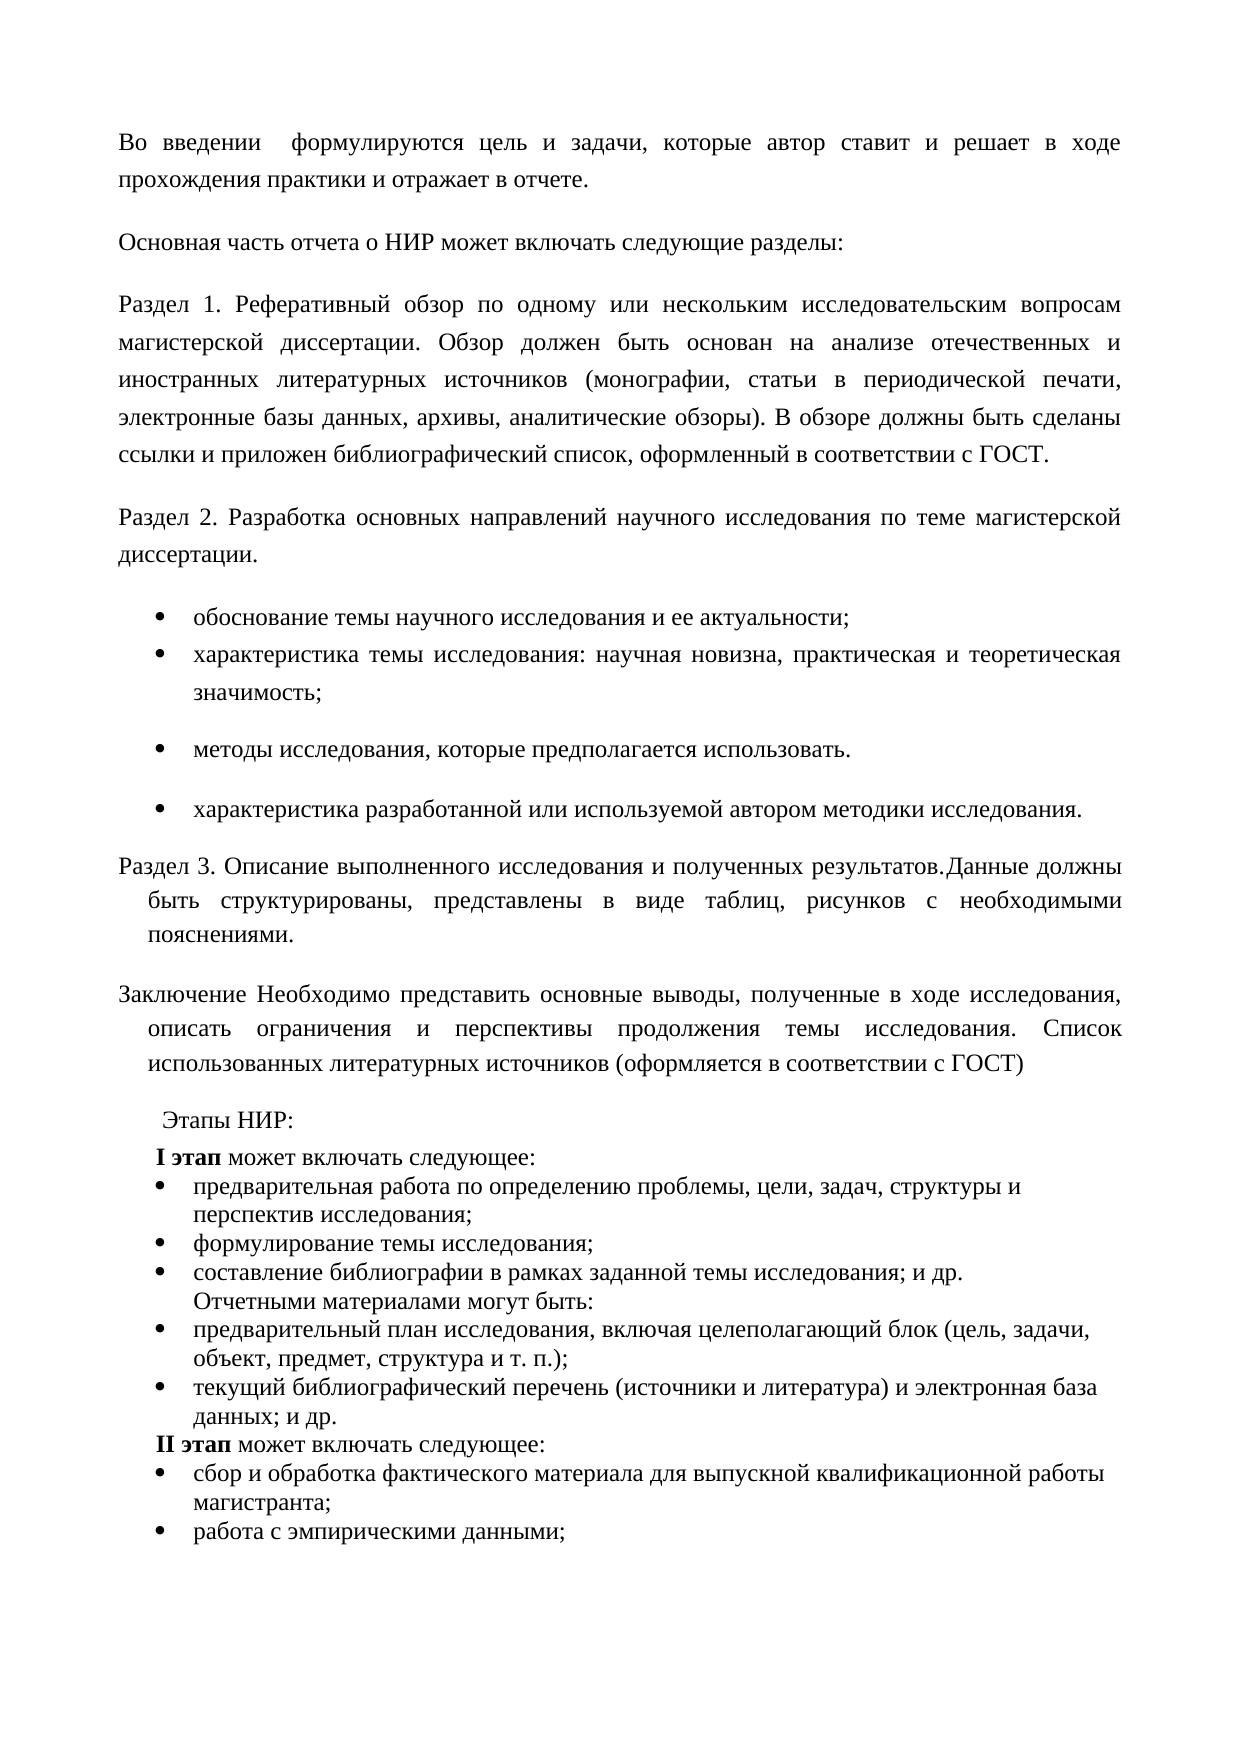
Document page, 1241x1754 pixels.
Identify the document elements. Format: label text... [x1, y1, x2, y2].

list Раздел 3. Описание выполненного исследования и полученных результатов. Данные должны быть структурированы, представлены в виде таблиц, рисунков с необходимыми пояснениями. [118, 848, 1122, 950]
list предварительный план исследования, включая целеполагающий блок (цель, задачи, объект, предмет, структура и т. п.); [156, 1314, 1122, 1372]
text Основная часть отчета о НИР может включать следующие разделы: [118, 218, 1122, 256]
list Заключение Необходимо представить основные выводы, полученные в ходе исследования, описать ограничения и перспективы продолжения темы исследования. Список использованных литературных источников (оформляется в соответствии с ГОСТ) [118, 975, 1122, 1077]
text Во введении формулируются цель и задачи, которые автор ставит и решает в ходе прохождения практики и отражает в отчете. [118, 118, 1122, 193]
text Раздел 1. Реферативный обзор по одному или нескольким исследовательским вопросам магистерской диссертации. Обзор должен быть основан на анализе отечественных и иностранных литературных источников (монографии, статьи в периодической печати, электронные базы данных, архивы, аналитические обзоры). В обзоре должны быть сделаны ссылки и приложен библиографический список, оформленный в соответствии с ГОСТ. [118, 281, 1122, 468]
list характеристика разработанной или используемой автором методики исследования. [156, 790, 1122, 823]
list Этапы НИР: [156, 1102, 1122, 1136]
list I этап может включать следующее: [156, 1136, 1122, 1171]
list формулирование темы исследования; [156, 1228, 1122, 1257]
list предварительная работа по определению проблемы, цели, задач, структуры и перспектив исследования; [156, 1171, 1122, 1228]
list сбор и обработка фактического материала для выпускной квалификационной работы магистранта; [156, 1458, 1122, 1516]
list II этап может включать следующее: [156, 1429, 1122, 1458]
text Раздел 2. Разработка основных направлений научного исследования по теме магистерской диссертации. [118, 493, 1122, 568]
list методы исследования, которые предполагается использовать. [156, 731, 1122, 765]
list обоснование темы научного исследования и ее актуальности; [156, 593, 1122, 631]
list текущий библиографический перечень (источники и литература) и электронная база данных; и др. [156, 1372, 1122, 1429]
list характеристика темы исследования: научная новизна, практическая и теоретическая значимость; [156, 631, 1122, 706]
text Отчетными материалами могут быть: [193, 1286, 1122, 1314]
list составление библиографии в рамках заданной темы исследования; и др. [156, 1257, 1122, 1286]
list работа с эмпирическими данными; [156, 1516, 1122, 1544]
